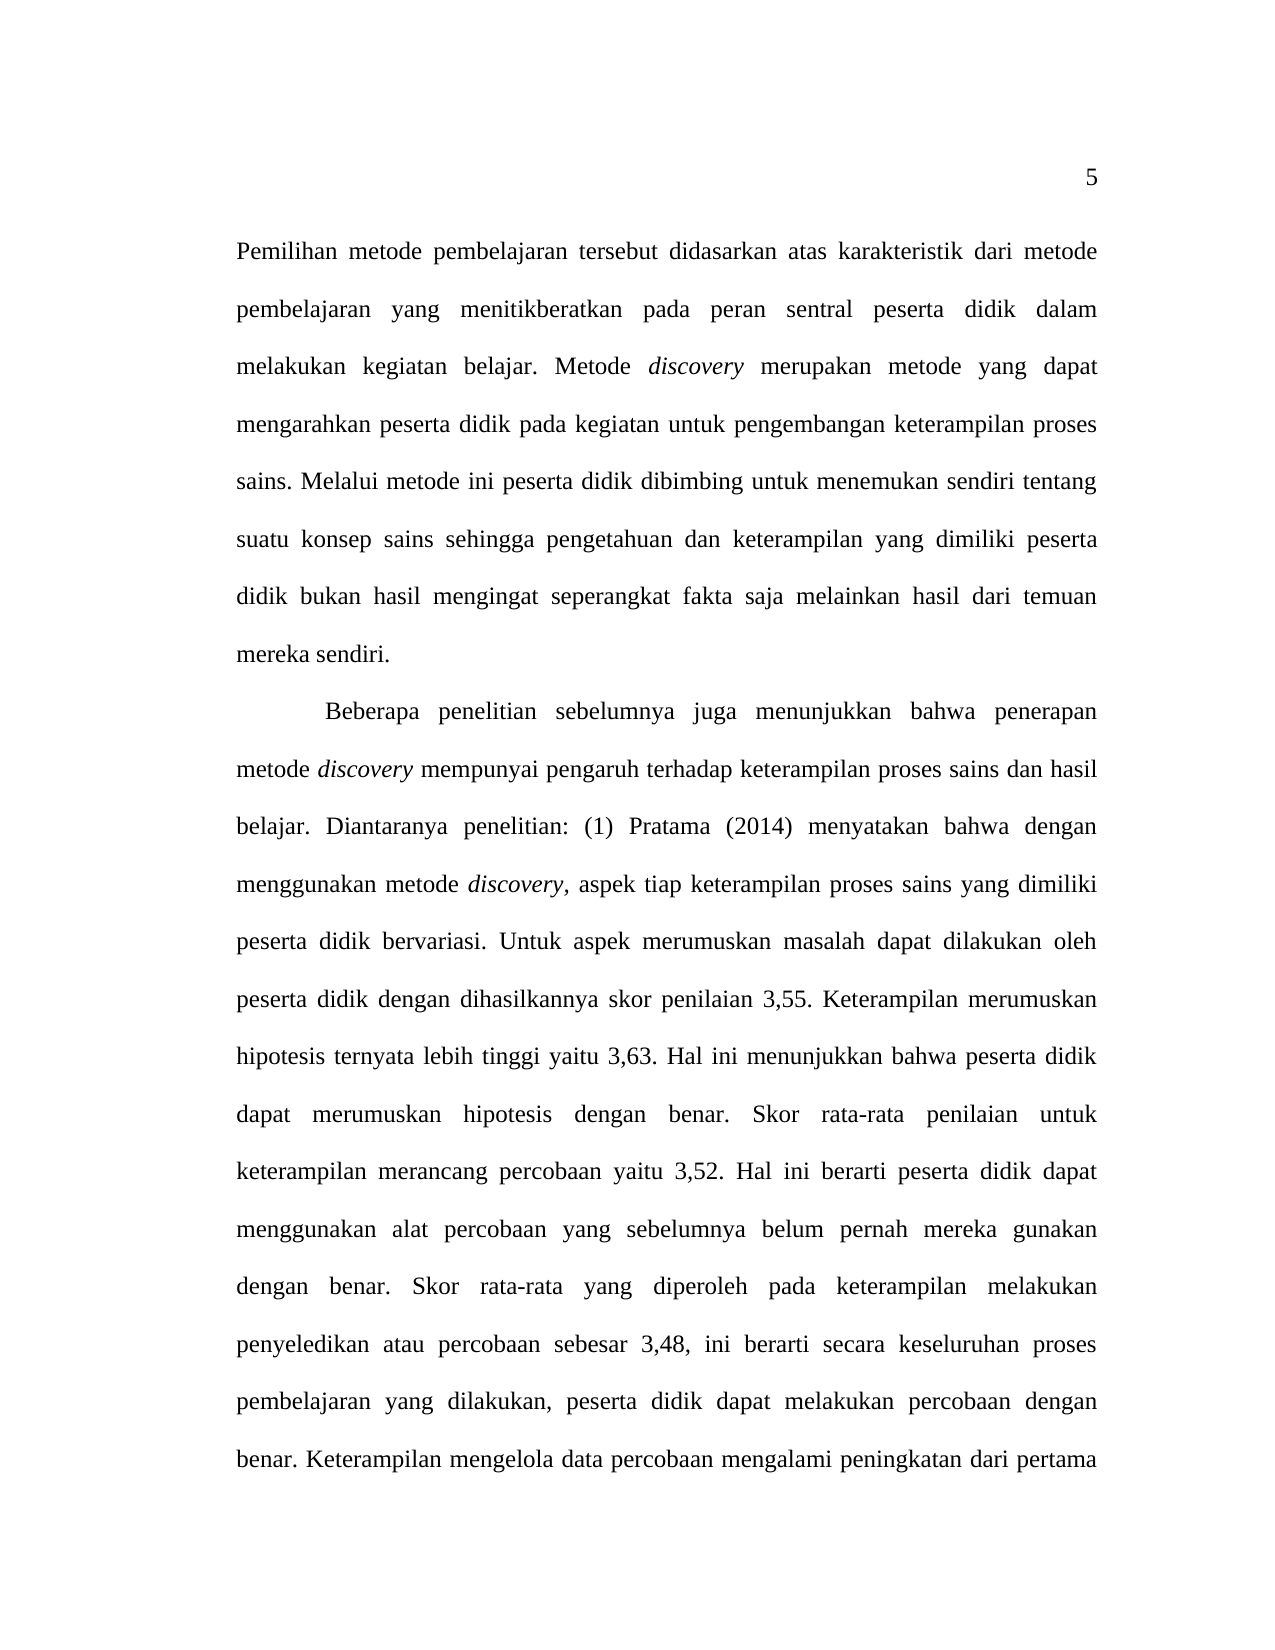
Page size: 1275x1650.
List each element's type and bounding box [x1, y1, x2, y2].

text [236, 696, 1098, 1472]
text [236, 236, 1098, 667]
